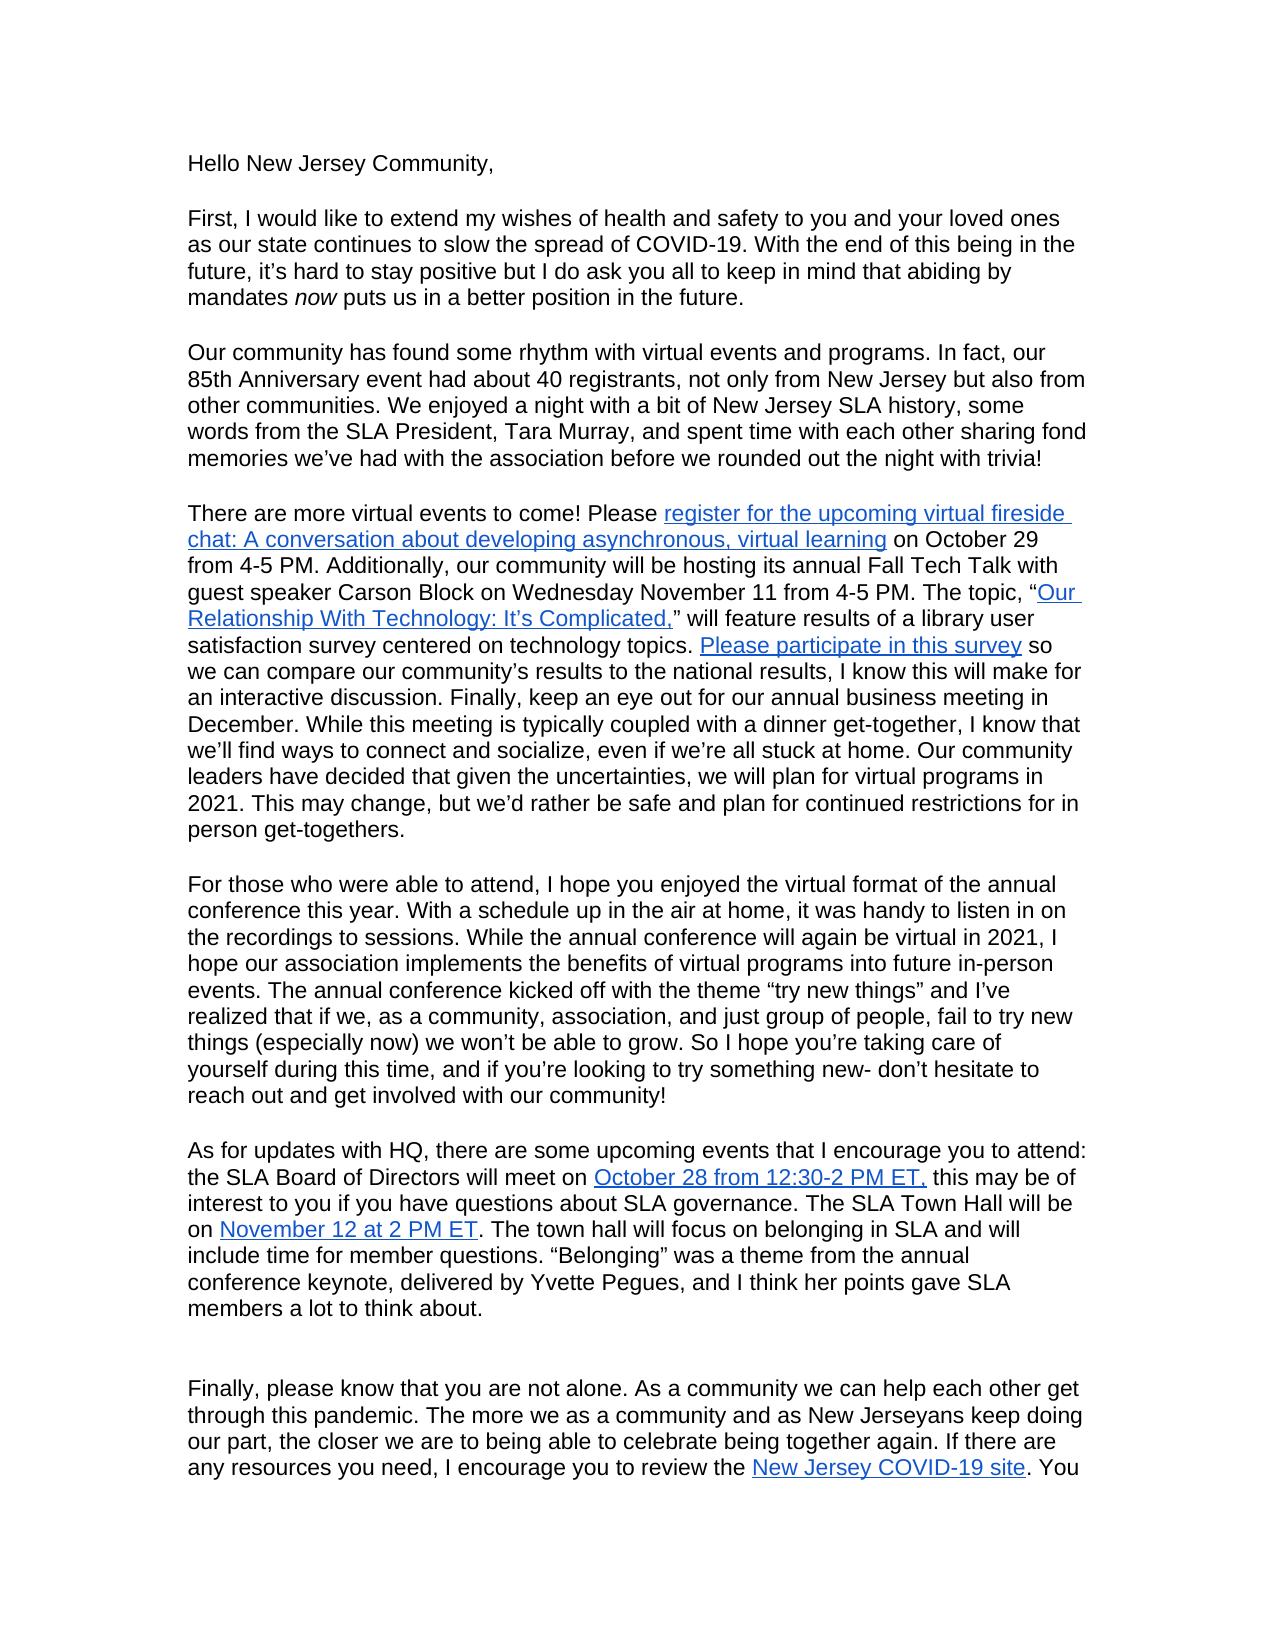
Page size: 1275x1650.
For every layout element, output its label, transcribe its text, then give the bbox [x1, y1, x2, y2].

text Hello New Jersey Community, [187, 150, 1087, 176]
text There are more virtual events to come! Please register for the upcoming virtual fireside chat: A conversation about developing asynchronous, virtual learning on October 29 from 4-5 PM. Additionally, our community will be hosting its annual Fall Tech Talk with guest speaker Carson Block on Wednesday November 11 from 4-5 PM. The topic, “Our Relationship With Technology: It’s Complicated,” will feature results of a library user satisfaction survey centered on technology topics. Please participate in this survey so we can compare our community’s results to the national results, I know this will make for an interactive discussion. Finally, keep an eye out for our annual business meeting in December. While this meeting is typically coupled with a dinner get-together, I know that we’ll find ways to connect and socialize, even if we’re all stuck at home. Our community leaders have decided that given the uncertainties, we will plan for virtual programs in 2021. This may change, but we’d rather be safe and plan for continued restrictions for in person get-togethers. [187, 500, 1087, 842]
text First, I would like to extend my wishes of health and safety to you and your loved ones as our state continues to slow the spread of COVID-19. With the end of this being in the future, it’s hard to stay positive but I do ask you all to keep in mind that abiding by mandates now puts us in a better position in the future. [187, 205, 1087, 311]
text Our community has found some rhythm with virtual events and programs. In fact, our 85th Anniversary event had about 40 registrants, not only from New Jersey but also from other communities. We enjoyed a night with a bit of New Jersey SLA history, some words from the SLA President, Tara Murray, and spent time with each other sharing fond memories we’ve had with the association before we rounded out the night with trivia! [187, 339, 1087, 471]
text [187, 1375, 1087, 1481]
text For those who were able to attend, I hope you enjoyed the virtual format of the annual conference this year. With a schedule up in the air at home, it was handy to listen in on the recordings to sessions. While the annual conference will again be virtual in 2021, I hope our association implements the benefits of virtual programs into future in-person events. The annual conference kicked off with the theme “try new things” and I’ve realized that if we, as a community, association, and just group of people, fail to try new things (especially now) we won’t be able to grow. So I hope you’re taking care of yourself during this time, and if you’re looking to try something new- don’t hesitate to reach out and get involved with our community! [187, 871, 1087, 1108]
text As for updates with HQ, there are some upcoming events that I encourage you to attend: the SLA Board of Directors will meet on October 28 from 12:30-2 PM ET, this may be of interest to you if you have questions about SLA governance. The SLA Town Hall will be on November 12 at 2 PM ET. The town hall will focus on belonging in SLA and will include time for member questions. “Belonging” was a theme from the annual conference keynote, delivered by Yvette Pegues, and I think her points gave SLA members a lot to think about. [187, 1137, 1087, 1322]
